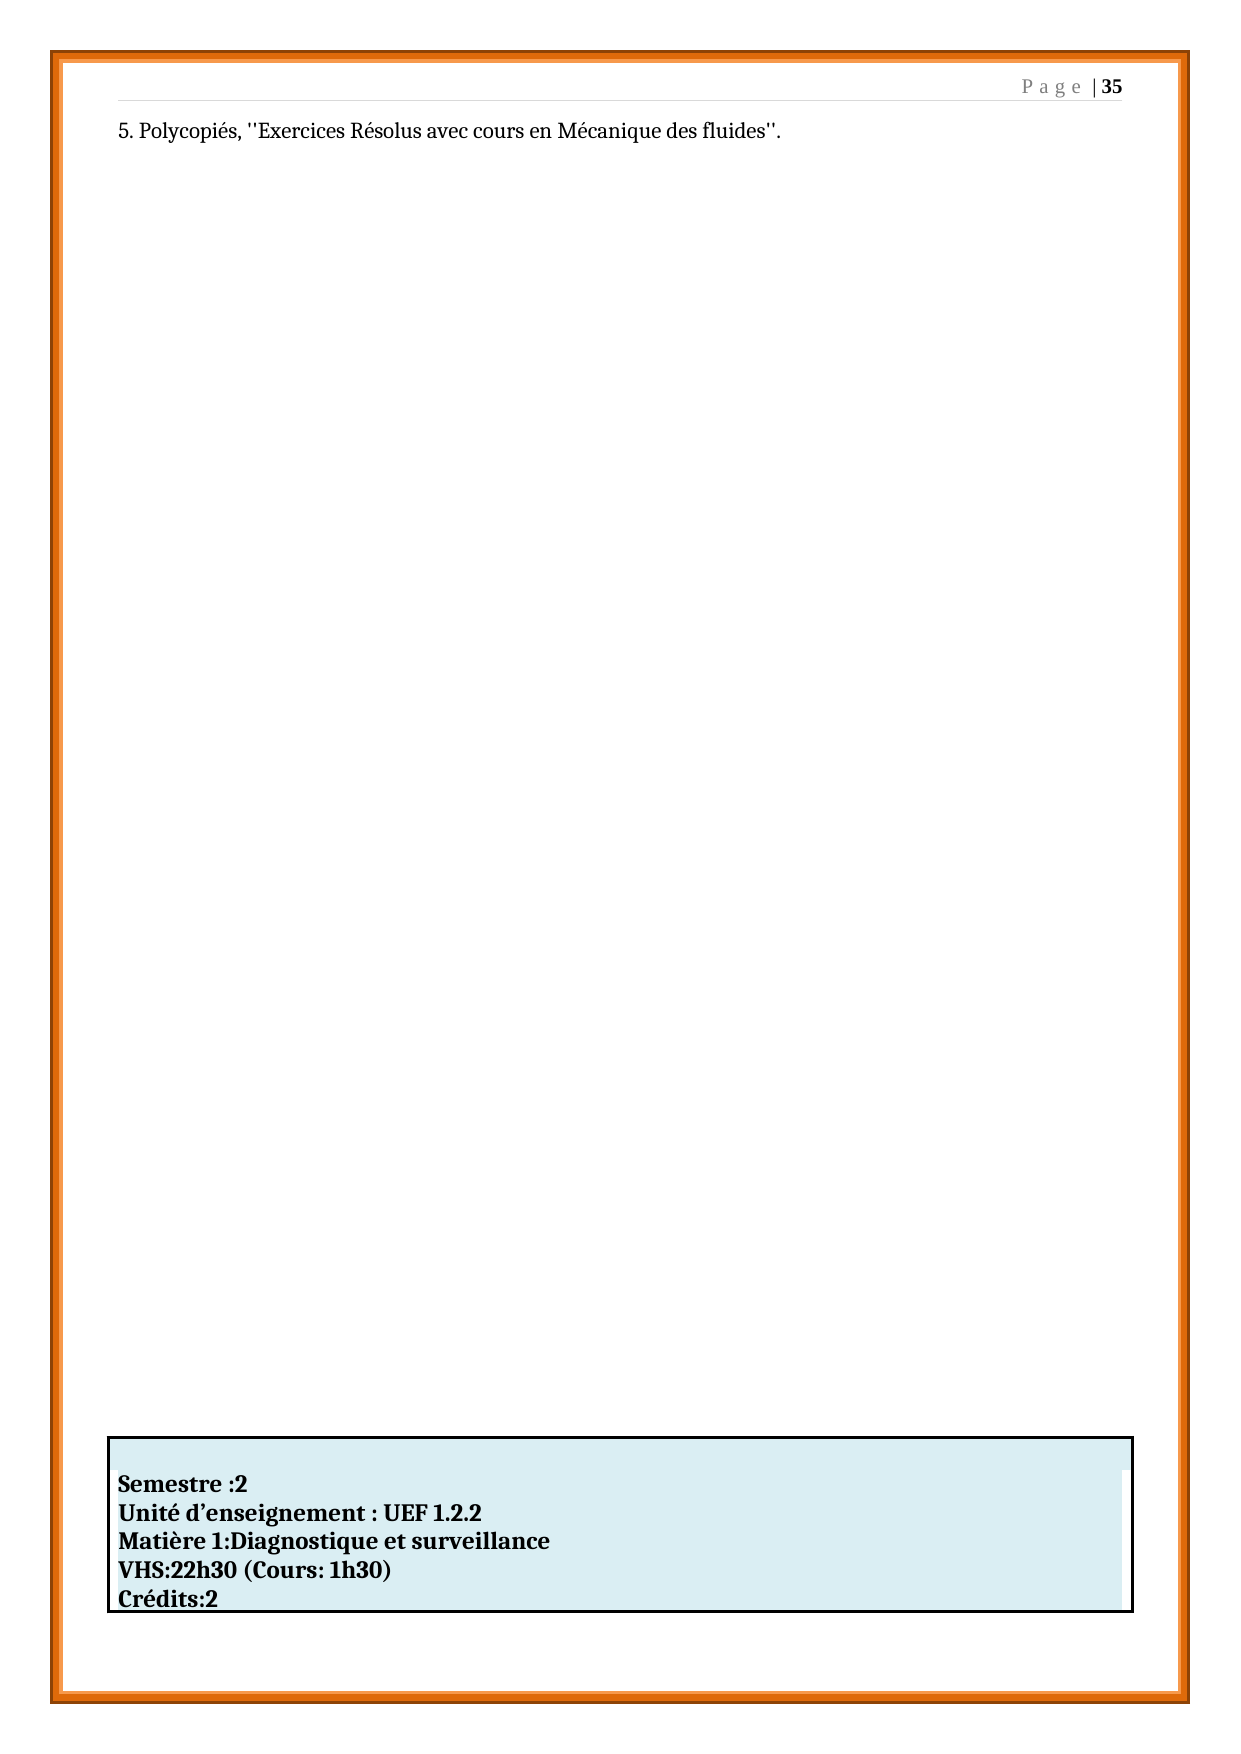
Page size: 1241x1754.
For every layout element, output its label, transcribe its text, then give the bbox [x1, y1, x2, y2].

text VHS:22h30 (Cours: 1h30) [118, 1556, 1122, 1585]
text 5. Polycopiés, ''Exercices Résolus avec cours en Mécanique des fluides''. [118, 118, 1122, 144]
text Matière 1:Diagnostique et surveillance [118, 1527, 1122, 1556]
text Semestre :2 [118, 1470, 1122, 1498]
text Crédits:2 [118, 1585, 1122, 1610]
text Unité d’enseignement : UEF 1.2.2 [118, 1498, 1122, 1527]
